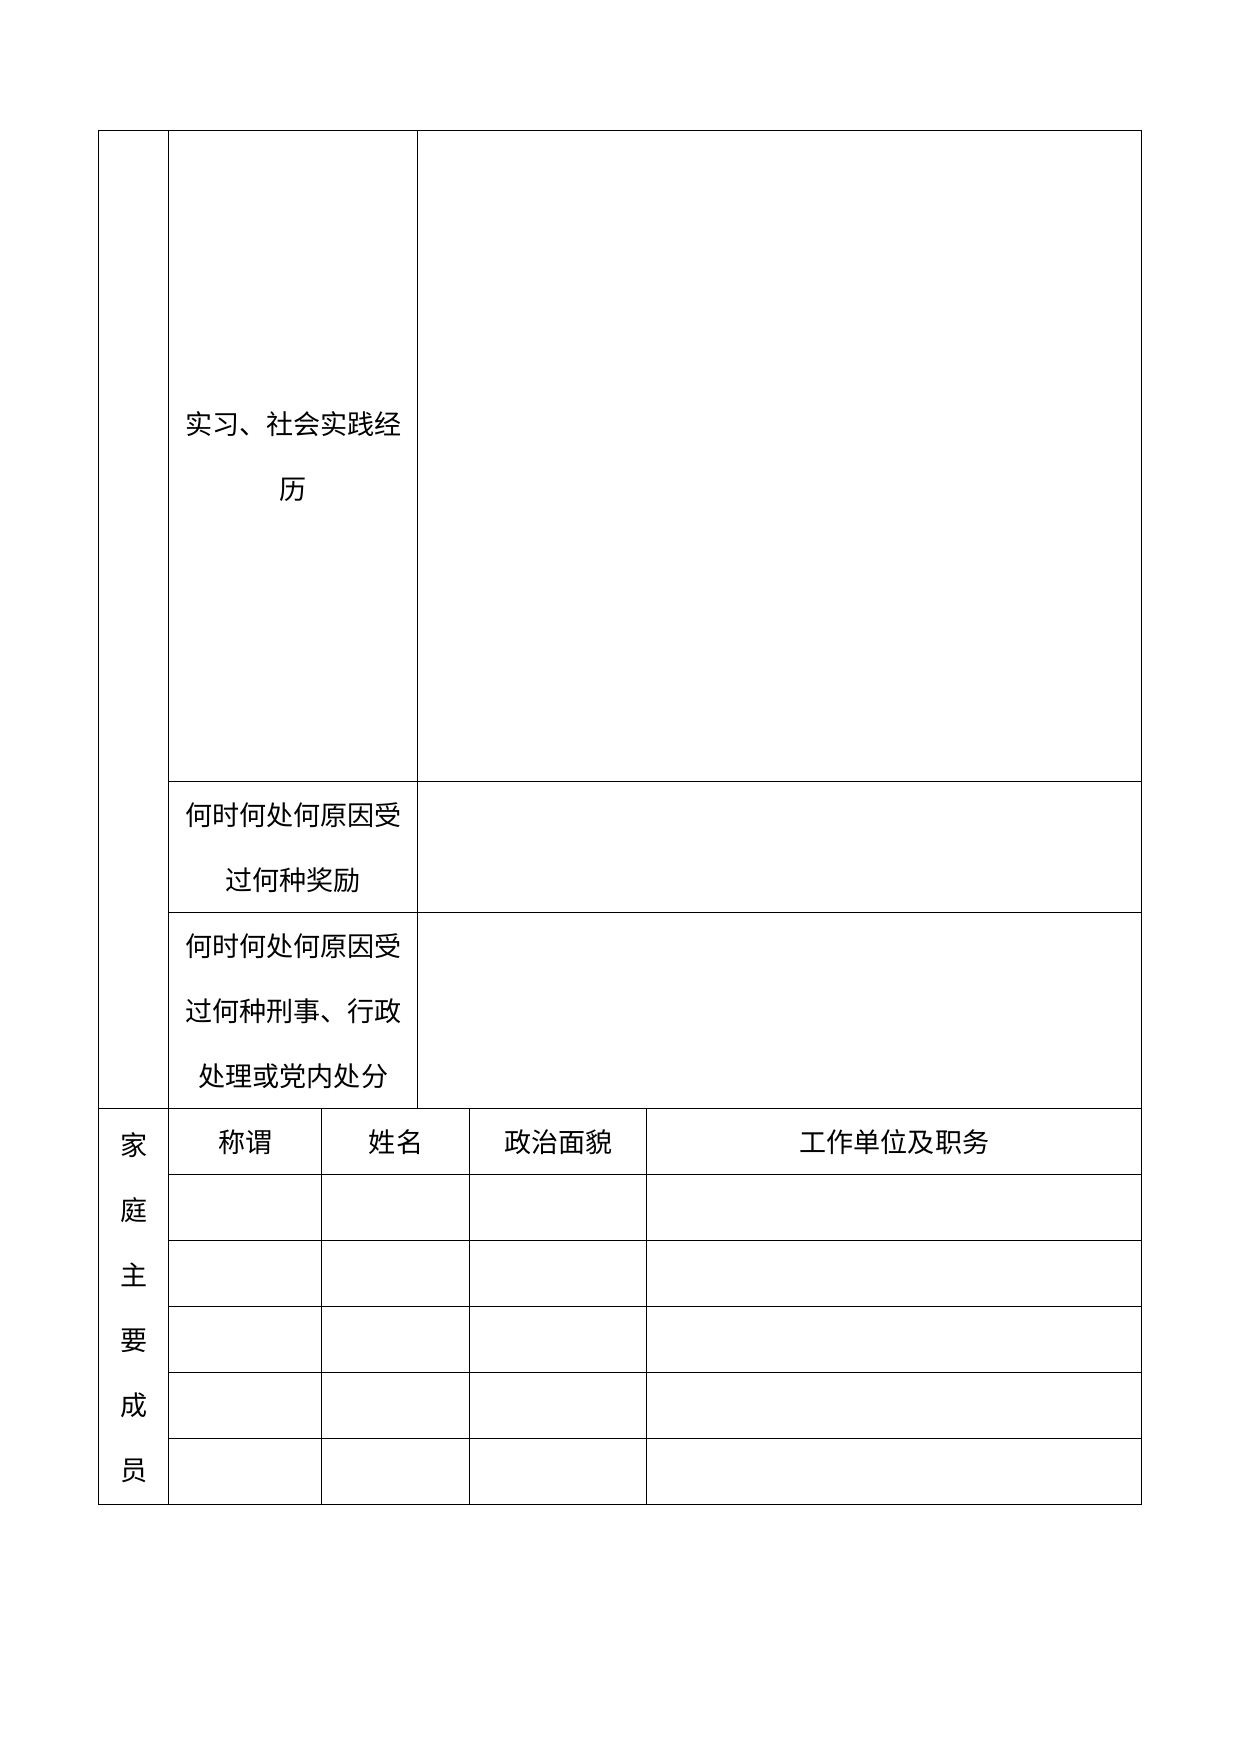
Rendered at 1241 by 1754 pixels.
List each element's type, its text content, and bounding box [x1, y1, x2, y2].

table_cell 政治面貌 [470, 1109, 646, 1174]
table_cell [470, 1439, 646, 1504]
table_cell [470, 1307, 646, 1372]
table_cell [470, 1175, 646, 1240]
table_cell [470, 1373, 646, 1438]
table_cell [647, 1307, 1141, 1372]
table_cell [647, 1175, 1141, 1240]
table_cell [418, 131, 1141, 781]
table_cell 姓名 [322, 1109, 469, 1174]
table_cell 何时何处何原因受过何种刑事、行政处理或党内处分 [169, 913, 417, 1108]
table_cell [169, 1373, 321, 1438]
table_cell 称谓 [169, 1109, 321, 1174]
table_cell [647, 1241, 1141, 1306]
table_cell [169, 1307, 321, 1372]
table_cell [418, 782, 1141, 912]
table_cell 家庭主要成员 [99, 1109, 168, 1504]
table_cell [322, 1307, 469, 1372]
table_cell [418, 913, 1141, 1108]
table_cell [169, 1241, 321, 1306]
table_cell [647, 1439, 1141, 1504]
table_cell [470, 1241, 646, 1306]
table_cell [322, 1373, 469, 1438]
table_cell [322, 1439, 469, 1504]
table_cell [169, 1175, 321, 1240]
table_cell [322, 1241, 469, 1306]
table_cell 何时何处何原因受过何种奖励 [169, 782, 417, 912]
table_cell [322, 1175, 469, 1240]
table_cell [647, 1373, 1141, 1438]
table_cell 工作单位及职务 [647, 1109, 1141, 1174]
table_cell 实习、社会实践经历 [169, 131, 417, 781]
table_cell [169, 1439, 321, 1504]
